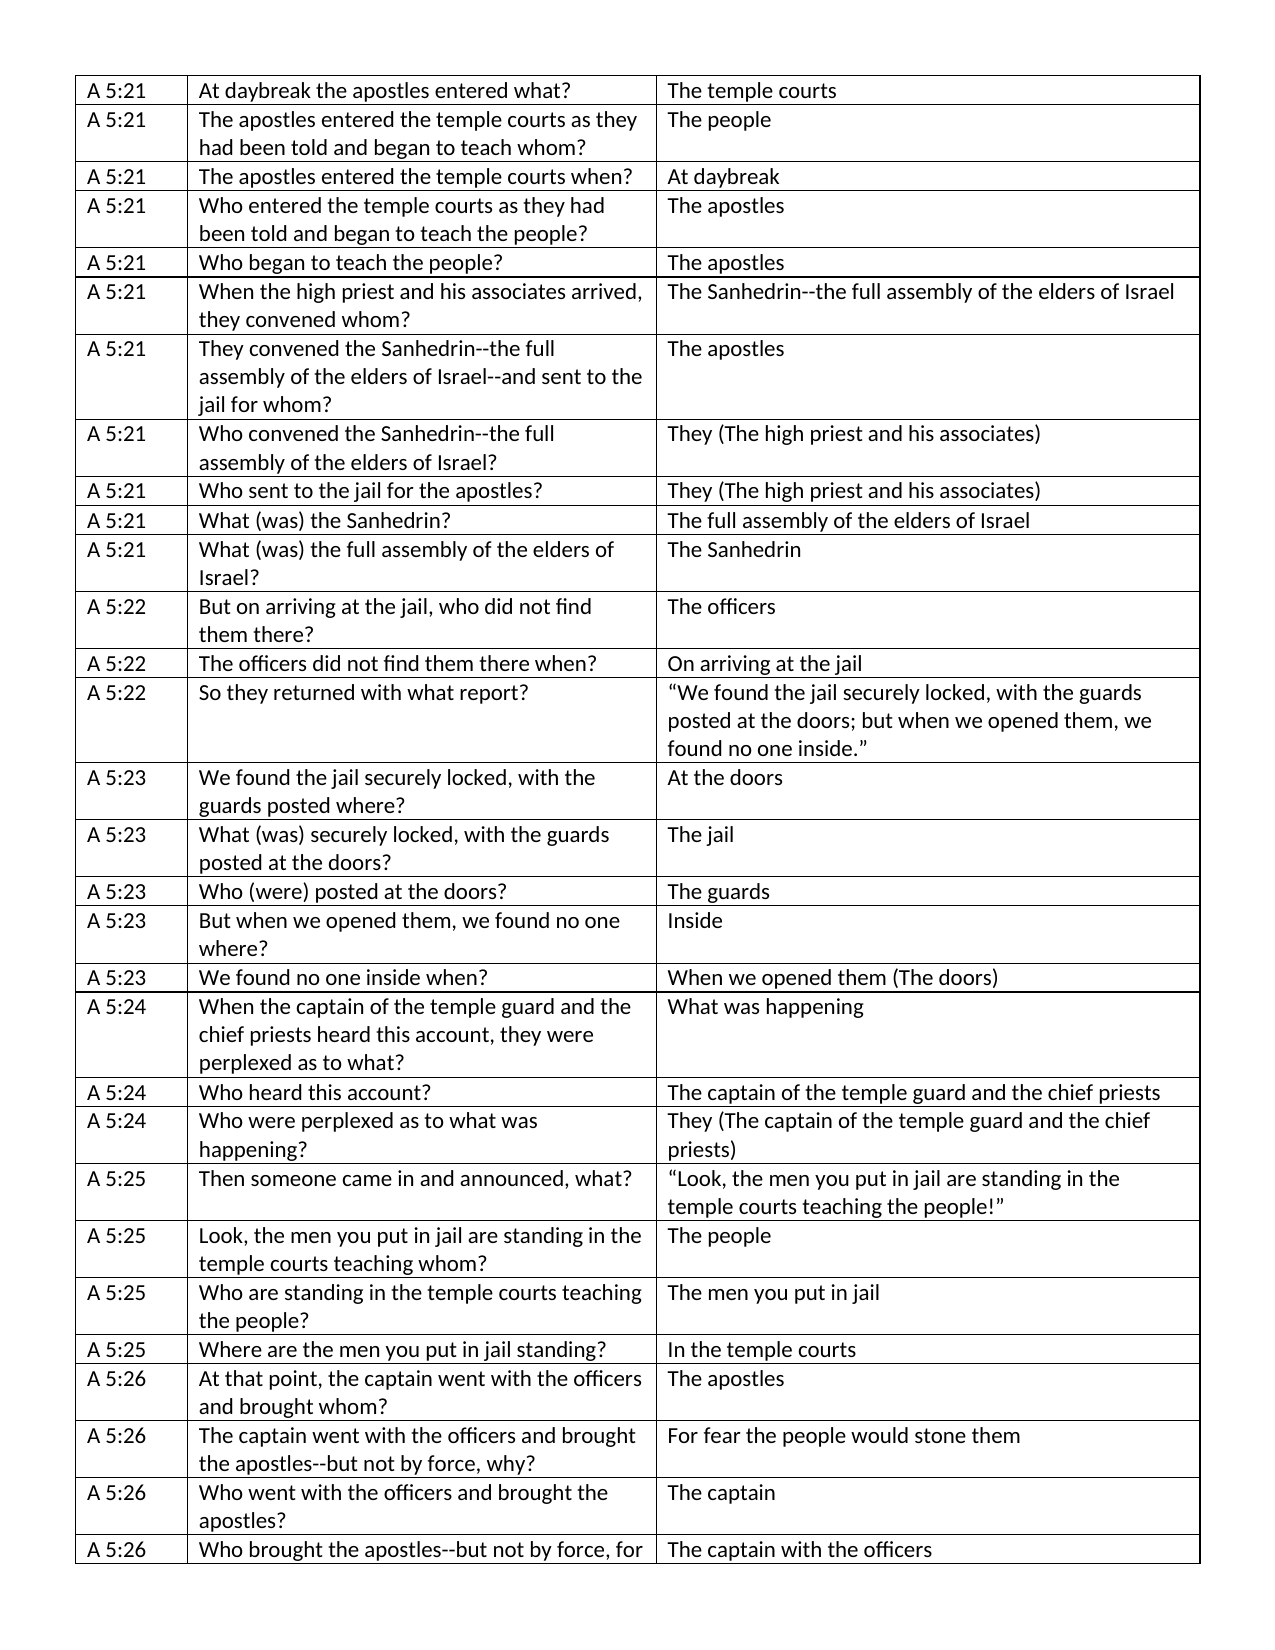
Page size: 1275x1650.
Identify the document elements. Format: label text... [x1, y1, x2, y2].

table_cell A 5:21 [76, 76, 187, 104]
table_cell A 5:24 [76, 993, 187, 1077]
table_cell A 5:21 [76, 278, 187, 333]
table_cell When the captain of the temple guard and the chief priests heard this account, they were perplexed as to what? [188, 993, 656, 1077]
table_cell So they returned with what report? [188, 678, 656, 762]
table_cell Then someone came in and announced, what? [188, 1164, 656, 1220]
table_cell At daybreak the apostles entered what? [188, 76, 656, 104]
table_cell When we opened them (The doors) [657, 964, 1199, 991]
table_cell At the doors [657, 763, 1199, 819]
table_cell A 5:25 [76, 1164, 187, 1220]
table_cell What was happening [657, 993, 1199, 1077]
table_cell The apostles [657, 1364, 1199, 1420]
table_cell When the high priest and his associates arrived, they convened whom? [188, 278, 656, 333]
table_cell The officers did not find them there when? [188, 649, 656, 677]
table_cell A 5:25 [76, 1278, 187, 1334]
table_cell On arriving at the jail [657, 649, 1199, 677]
table_cell A 5:21 [76, 248, 187, 276]
table_cell The captain of the temple guard and the chief priests [657, 1078, 1199, 1106]
table_cell The full assembly of the elders of Israel [657, 506, 1199, 534]
table_cell The apostles [657, 191, 1199, 247]
table_cell For fear the people would stone them [657, 1421, 1199, 1477]
table_cell Who sent to the jail for the apostles? [188, 477, 656, 505]
table_cell But when we opened them, we found no one where? [188, 906, 656, 962]
table_cell Who are standing in the temple courts teaching the people? [188, 1278, 656, 1334]
table_cell A 5:21 [76, 506, 187, 534]
table_cell Who entered the temple courts as they had been told and began to teach the people? [188, 191, 656, 247]
table_cell A 5:22 [76, 678, 187, 762]
table_cell A 5:26 [76, 1478, 187, 1534]
table_cell Who convened the Sanhedrin--the full assembly of the elders of Israel? [188, 420, 656, 476]
table_cell The men you put in jail [657, 1278, 1199, 1334]
table_cell The captain went with the officers and brought the apostles--but not by force, why? [188, 1421, 656, 1477]
table_cell The apostles [657, 248, 1199, 276]
table_cell Who began to teach the people? [188, 248, 656, 276]
table_cell A 5:21 [76, 535, 187, 591]
table_cell A 5:24 [76, 1107, 187, 1163]
table_cell A 5:26 [76, 1421, 187, 1477]
table_cell A 5:23 [76, 906, 187, 962]
table_cell We found no one inside when? [188, 964, 656, 991]
table_cell The apostles entered the temple courts as they had been told and began to teach whom? [188, 105, 656, 161]
table_cell A 5:23 [76, 964, 187, 991]
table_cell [657, 1535, 1199, 1563]
table_cell The Sanhedrin [657, 535, 1199, 591]
table_cell Who heard this account? [188, 1078, 656, 1106]
table_cell “Look, the men you put in jail are standing in the temple courts teaching the people!” [657, 1164, 1199, 1220]
table_cell A 5:25 [76, 1221, 187, 1277]
table_cell A 5:23 [76, 877, 187, 905]
table_cell A 5:21 [76, 335, 187, 418]
table_cell A 5:23 [76, 763, 187, 819]
table_cell A 5:21 [76, 420, 187, 476]
table_cell They convened the Sanhedrin--the full assembly of the elders of Israel--and sent to the jail for whom? [188, 335, 656, 418]
table_cell A 5:22 [76, 649, 187, 677]
table_cell A 5:21 [76, 477, 187, 505]
table_cell Who were perplexed as to what was happening? [188, 1107, 656, 1163]
table_cell At that point, the captain went with the officers and brought whom? [188, 1364, 656, 1420]
table_cell Look, the men you put in jail are standing in the temple courts teaching whom? [188, 1221, 656, 1277]
table_cell Who (were) posted at the doors? [188, 877, 656, 905]
table_cell A 5:22 [76, 592, 187, 648]
table_cell The apostles entered the temple courts when? [188, 162, 656, 190]
table_cell They (The high priest and his associates) [657, 477, 1199, 505]
table_cell The jail [657, 820, 1199, 876]
table_cell But on arriving at the jail, who did not find them there? [188, 592, 656, 648]
table_cell What (was) the full assembly of the elders of Israel? [188, 535, 656, 591]
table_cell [188, 1535, 656, 1563]
table_cell A 5:23 [76, 820, 187, 876]
table_cell A 5:24 [76, 1078, 187, 1106]
table_cell We found the jail securely locked, with the guards posted where? [188, 763, 656, 819]
table_cell The temple courts [657, 76, 1199, 104]
table_cell They (The high priest and his associates) [657, 420, 1199, 476]
table_cell The guards [657, 877, 1199, 905]
table_cell “We found the jail securely locked, with the guards posted at the doors; but when we opened them, we found no one inside.” [657, 678, 1199, 762]
table_cell A 5:21 [76, 162, 187, 190]
table_cell What (was) securely locked, with the guards posted at the doors? [188, 820, 656, 876]
table_cell What (was) the Sanhedrin? [188, 506, 656, 534]
table_cell Where are the men you put in jail standing? [188, 1335, 656, 1363]
table_cell Inside [657, 906, 1199, 962]
table_cell A 5:21 [76, 191, 187, 247]
table_cell The Sanhedrin--the full assembly of the elders of Israel [657, 278, 1199, 333]
table_cell At daybreak [657, 162, 1199, 190]
table_cell A 5:26 [76, 1364, 187, 1420]
table_cell The apostles [657, 335, 1199, 418]
table_cell The people [657, 1221, 1199, 1277]
table_cell They (The captain of the temple guard and the chief priests) [657, 1107, 1199, 1163]
table_cell The captain [657, 1478, 1199, 1534]
table_cell A 5:21 [76, 105, 187, 161]
table_cell Who went with the officers and brought the apostles? [188, 1478, 656, 1534]
table_cell A 5:26 [76, 1535, 187, 1563]
table_cell A 5:25 [76, 1335, 187, 1363]
table_cell The officers [657, 592, 1199, 648]
table_cell In the temple courts [657, 1335, 1199, 1363]
table_cell The people [657, 105, 1199, 161]
